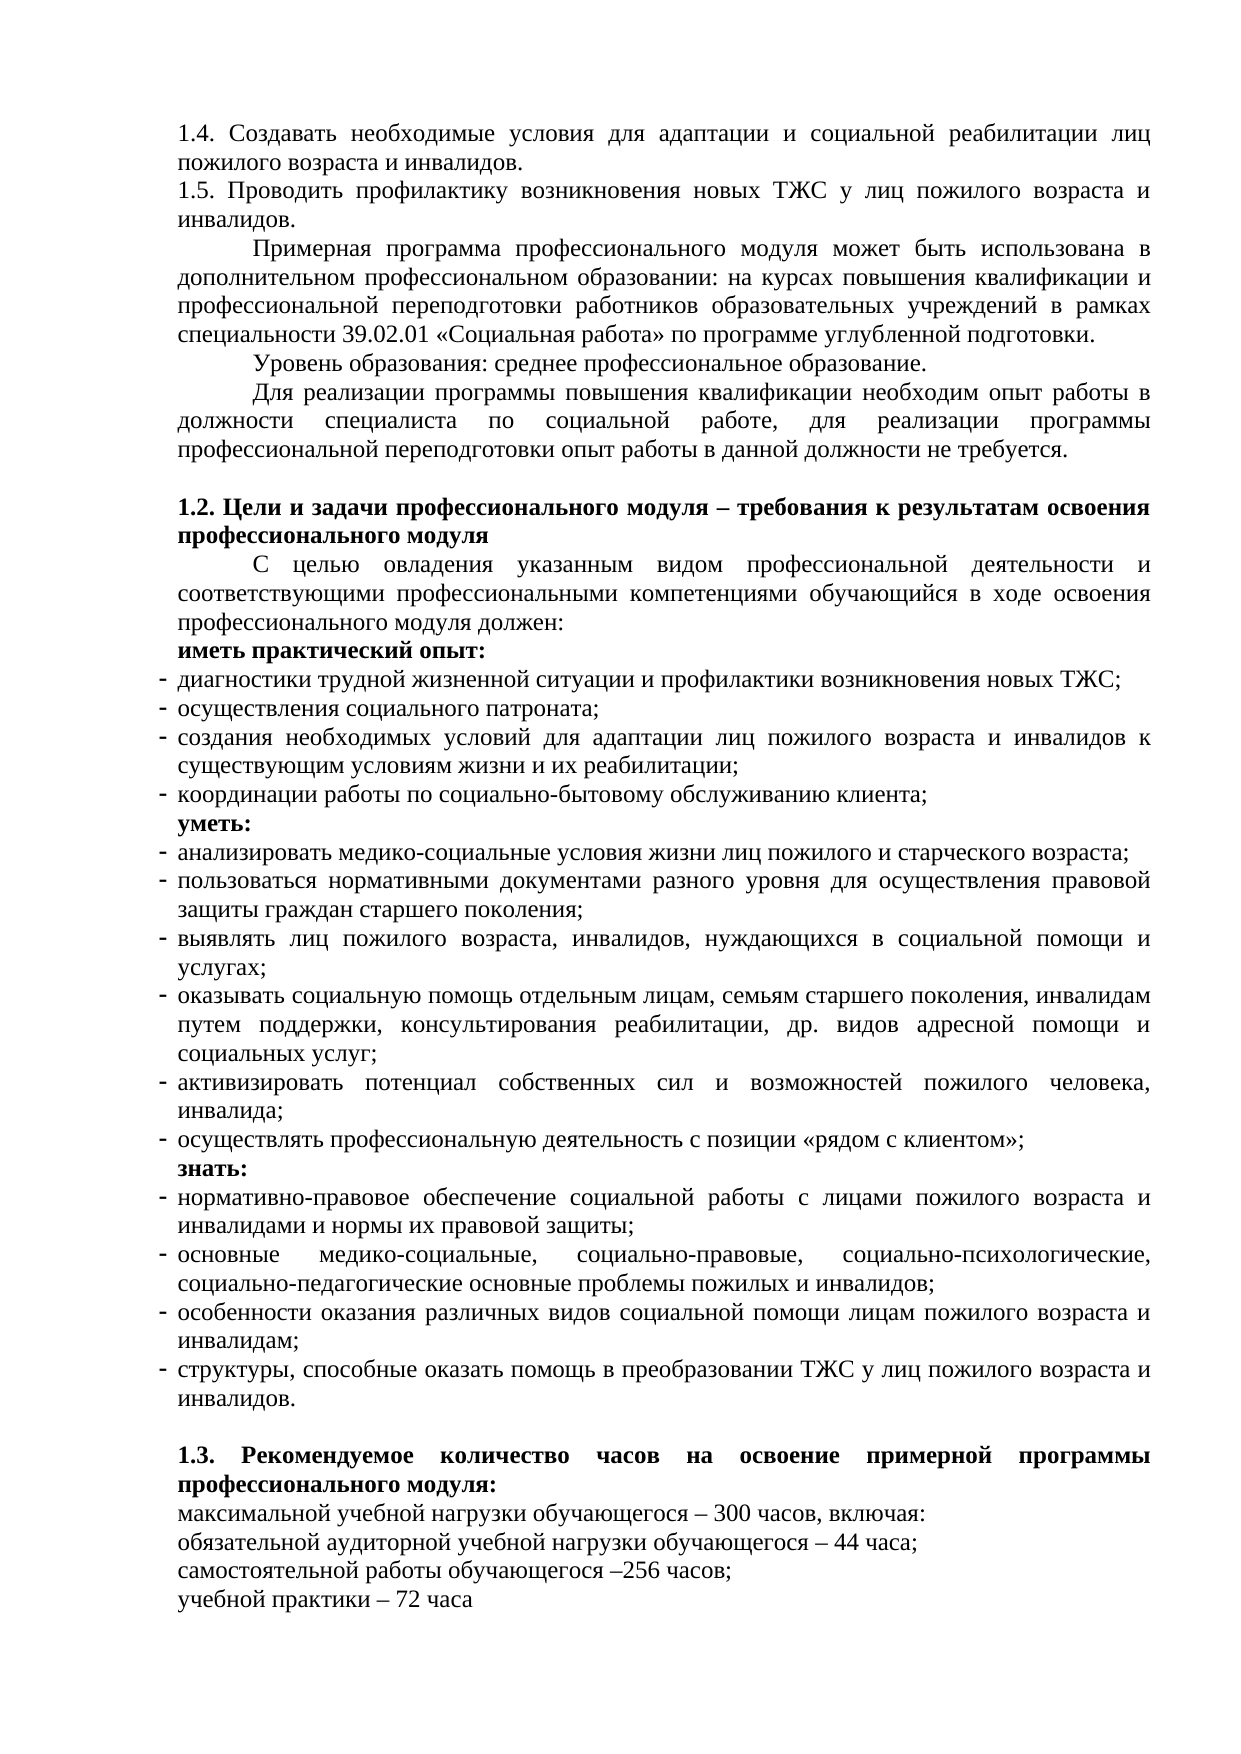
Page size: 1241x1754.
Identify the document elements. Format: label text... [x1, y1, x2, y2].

list диагностики трудной жизненной ситуации и профилактики возникновения новых ТЖС; [158, 664, 1152, 693]
text 1.5. Проводить профилактику возникновения новых ТЖС у лиц пожилого возраста и инвалидов. [177, 176, 1152, 233]
text С целью овладения указанным видом профессиональной деятельности и соответствующими профессиональными компетенциями обучающийся в ходе освоения профессионального модуля должен: [177, 549, 1152, 636]
list выявлять лиц пожилого возраста, инвалидов, нуждающихся в социальной помощи и услугах; [158, 923, 1152, 981]
list оказывать социальную помощь отдельным лицам, семьям старшего поколения, инвалидам путем поддержки, консультирования реабилитации, др. видов адресной помощи и социальных услуг; [158, 981, 1152, 1067]
text максимальной учебной нагрузки обучающегося – 300 часов, включая: [177, 1498, 1152, 1527]
text самостоятельной работы обучающегося –256 часов; [177, 1556, 1152, 1584]
text 1.4. Создавать необходимые условия для адаптации и социальной реабилитации лиц пожилого возраста и инвалидов. [177, 118, 1152, 176]
list нормативно-правовое обеспечение социальной работы с лицами пожилого возраста и инвалидами и нормы их правовой защиты; [158, 1182, 1152, 1239]
text 1.2. Цели и задачи профессионального модуля – требования к результатам освоения профессионального модуля [177, 492, 1152, 549]
list анализировать медико-социальные условия жизни лиц пожилого и старческого возраста; [158, 837, 1152, 866]
list пользоваться нормативными документами разного уровня для осуществления правовой защиты граждан старшего поколения; [158, 866, 1152, 923]
text обязательной аудиторной учебной нагрузки обучающегося – 44 часа; [177, 1527, 1152, 1556]
list активизировать потенциал собственных сил и возможностей пожилого человека, инвалида; [158, 1067, 1152, 1124]
text учебной практики – 72 часа [177, 1584, 1152, 1613]
list создания необходимых условий для адаптации лиц пожилого возраста и инвалидов к существующим условиям жизни и их реабилитации; [158, 722, 1152, 779]
text Примерная программа профессионального модуля может быть использована в дополнительном профессиональном образовании: на курсах повышения квалификации и профессиональной переподготовки работников образовательных учреждений в рамках специальности 39.02.01 «Социальная работа» по программе углубленной подготовки. [177, 233, 1152, 348]
list особенности оказания различных видов социальной помощи лицам пожилого возраста и инвалидам; [158, 1297, 1152, 1354]
text 1.3. Рекомендуемое количество часов на освоение примерной программы профессионального модуля: [177, 1441, 1152, 1498]
list осуществления социального патроната; [158, 693, 1152, 722]
list структуры, способные оказать помощь в преобразовании ТЖС у лиц пожилого возраста и инвалидов. [158, 1354, 1152, 1412]
text иметь практический опыт: [177, 636, 1152, 664]
text Уровень образования: среднее профессиональное образование. [177, 348, 1152, 377]
list координации работы по социально-бытовому обслуживанию клиента; [158, 779, 1152, 808]
list основные медико-социальные, социально-правовые, социально-психологические, социально-педагогические основные проблемы пожилых и инвалидов; [158, 1239, 1152, 1297]
list осуществлять профессиональную деятельность с позиции «рядом с клиентом»; [158, 1124, 1152, 1153]
text уметь: [177, 808, 1152, 837]
text Для реализации программы повышения квалификации необходим опыт работы в должности специалиста по социальной работе, для реализации программы профессиональной переподготовки опыт работы в данной должности не требуется. [177, 377, 1152, 463]
text знать: [177, 1153, 1152, 1182]
